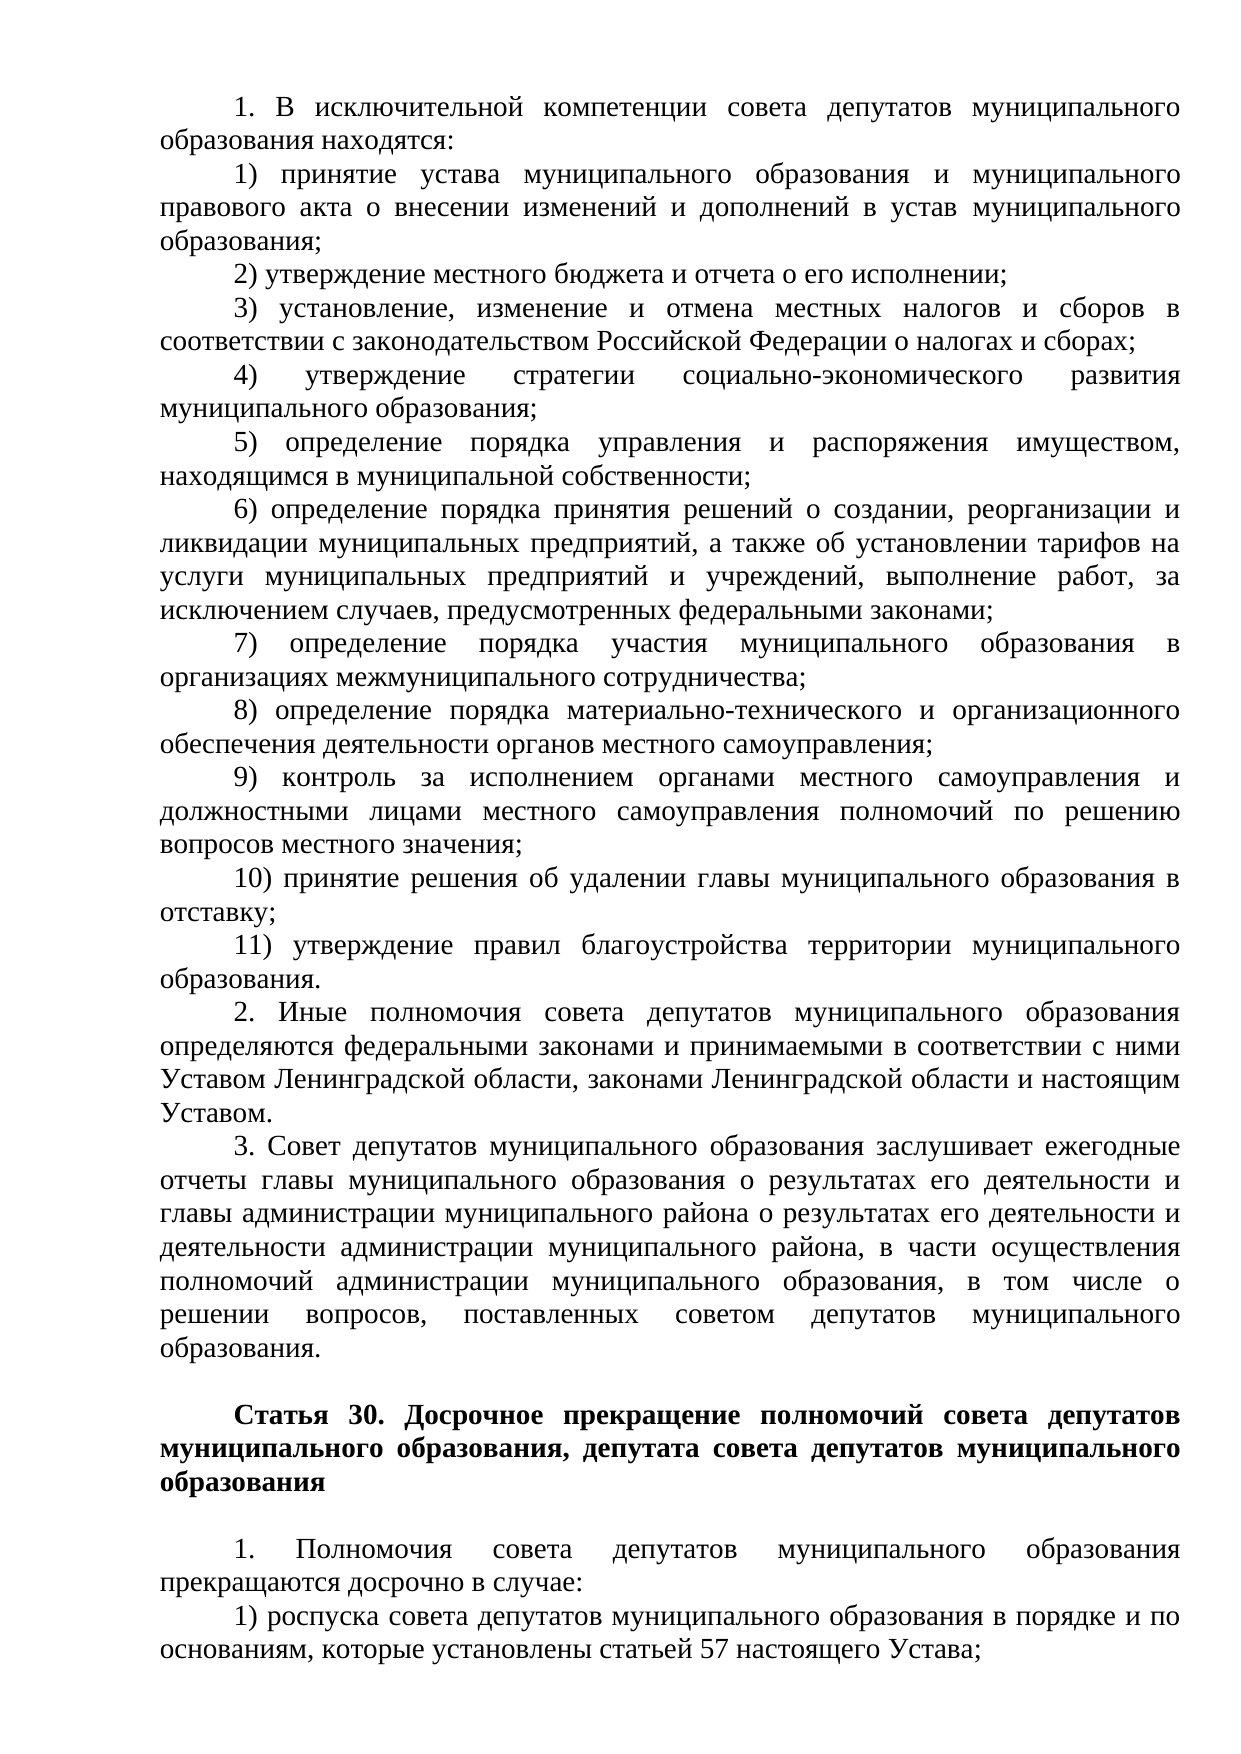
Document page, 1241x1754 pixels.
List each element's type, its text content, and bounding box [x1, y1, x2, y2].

text 2. Иные полномочия совета депутатов муниципального образования определяются федеральными законами и принимаемыми в соответствии с ними Уставом Ленинградской области, законами Ленинградской области и настоящим Уставом. [159, 994, 1181, 1128]
text 3. Совет депутатов муниципального образования заслушивает ежегодные отчеты главы муниципального образования о результатах его деятельности и главы администрации муниципального района о результатах его деятельности и деятельности администрации муниципального района, в части осуществления полномочий администрации муниципального образования, в том числе о решении вопросов, поставленных советом депутатов муниципального образования. [159, 1128, 1181, 1363]
text 10) принятие решения об удалении главы муниципального образования в отставку; [159, 860, 1181, 927]
text 5) определение порядка управления и распоряжения имуществом, находящимся в муниципальной собственности; [159, 424, 1181, 491]
text 11) утверждение правил благоустройства территории муниципального образования. [159, 927, 1181, 994]
text 1. Полномочия совета депутатов муниципального образования прекращаются досрочно в случае: [159, 1531, 1181, 1598]
text 7) определение порядка участия муниципального образования в организациях межмуниципального сотрудничества; [159, 625, 1181, 692]
text 3) установление, изменение и отмена местных налогов и сборов в соответствии с законодательством Российской Федерации о налогах и сборах; [159, 290, 1181, 357]
text 4) утверждение стратегии социально-экономического развития муниципального образования; [159, 357, 1181, 424]
text 8) определение порядка материально-технического и организационного обеспечения деятельности органов местного самоуправления; [159, 692, 1181, 759]
text 9) контроль за исполнением органами местного самоуправления и должностными лицами местного самоуправления полномочий по решению вопросов местного значения; [159, 759, 1181, 860]
text 1) роспуска совета депутатов муниципального образования в порядке и по основаниям, которые установлены статьей 57 настоящего Устава; [159, 1598, 1181, 1665]
text 1) принятие устава муниципального образования и муниципального правового акта о внесении изменений и дополнений в устав муниципального образования; [159, 156, 1181, 256]
text 2) утверждение местного бюджета и отчета о его исполнении; [159, 256, 1181, 290]
text 6) определение порядка принятия решений о создании, реорганизации и ликвидации муниципальных предприятий, а также об установлении тарифов на услуги муниципальных предприятий и учреждений, выполнение работ, за исключением случаев, предусмотренных федеральными законами; [159, 491, 1181, 625]
text Статья 30. Досрочное прекращение полномочий совета депутатов муниципального образования, депутата совета депутатов муниципального образования [159, 1397, 1181, 1497]
text 1. В исключительной компетенции совета депутатов муниципального образования находятся: [159, 89, 1181, 156]
